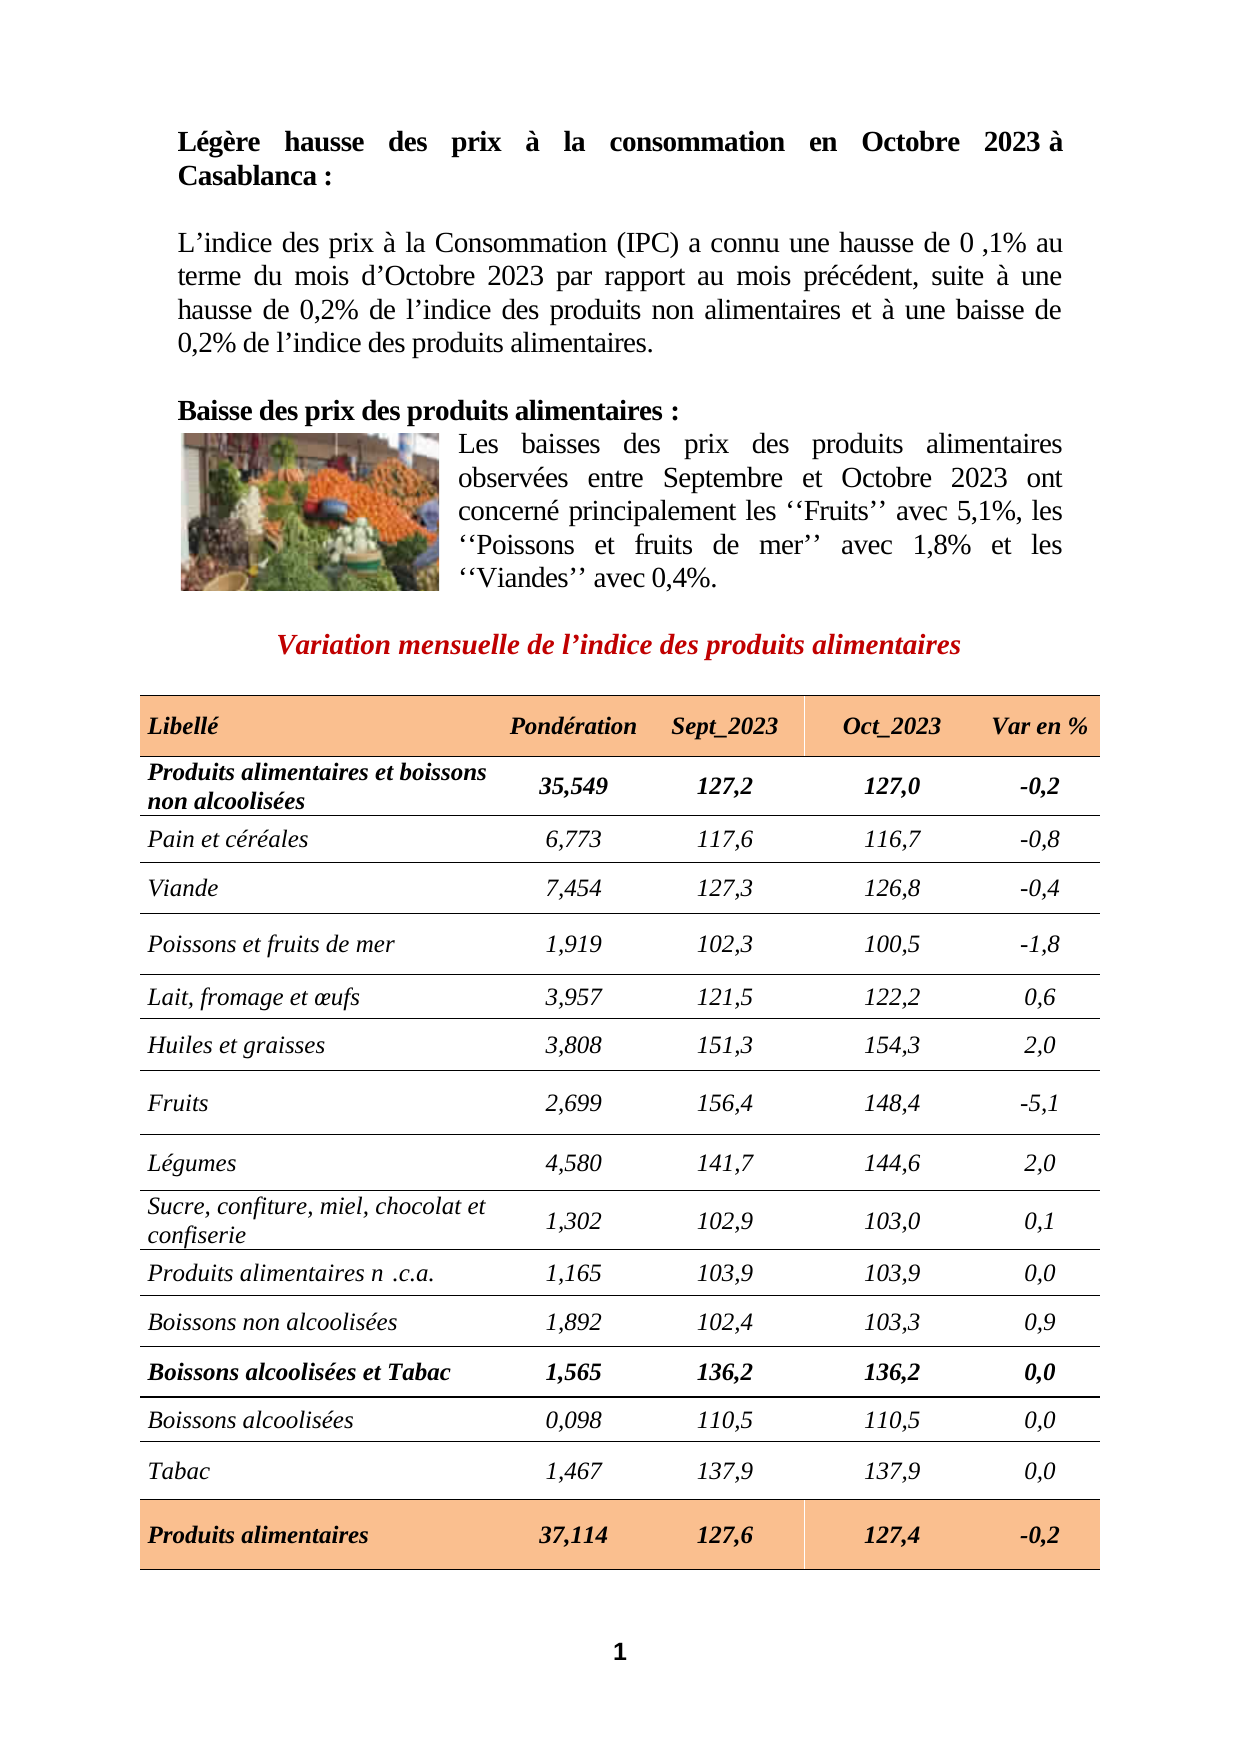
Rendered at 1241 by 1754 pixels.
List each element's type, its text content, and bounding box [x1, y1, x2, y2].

table_cell 141,7 [647, 1135, 804, 1190]
table_cell -5,1 [982, 1071, 1100, 1134]
table_cell Tabac [140, 1442, 502, 1499]
table_cell 0,0 [982, 1398, 1100, 1441]
table_cell 0,6 [982, 975, 1100, 1017]
table_cell 151,3 [647, 1019, 804, 1070]
table_cell 37,114 [502, 1500, 647, 1569]
table_cell 154,3 [805, 1019, 982, 1070]
table_cell 6,773 [502, 816, 647, 862]
table_cell 2,0 [982, 1019, 1100, 1070]
table_cell 103,3 [805, 1296, 982, 1346]
table_cell 148,4 [805, 1071, 982, 1134]
table_cell 0,9 [982, 1296, 1100, 1346]
table_cell 3,808 [502, 1019, 647, 1070]
table_cell 156,4 [647, 1071, 804, 1134]
table_cell 137,9 [647, 1442, 804, 1499]
table_header Sept_2023 [647, 696, 804, 756]
table_cell 110,5 [805, 1398, 982, 1441]
table_cell Boissons alcoolisées et Tabac [140, 1347, 502, 1396]
table_cell Produits alimentaires n .c.a. [140, 1250, 502, 1295]
table_cell 102,9 [647, 1191, 804, 1249]
table_cell 103,9 [647, 1250, 804, 1295]
table_cell Huiles et graisses [140, 1019, 502, 1070]
table_cell 117,6 [647, 816, 804, 862]
table_cell 136,2 [647, 1347, 804, 1396]
text Baisse des prix des produits alimentaires : [177, 393, 1063, 426]
table_cell 116,7 [805, 816, 982, 862]
table_cell Viande [140, 863, 502, 913]
table_cell 122,2 [805, 975, 982, 1017]
table_cell Produits alimentaires [140, 1500, 502, 1569]
table_cell Légumes [140, 1135, 502, 1190]
table_cell Produits alimentaires et boissons non alcoolisées [140, 757, 502, 814]
table_cell 1,565 [502, 1347, 647, 1396]
table_cell 127,3 [647, 863, 804, 913]
table_cell 136,2 [805, 1347, 982, 1396]
table_cell -0,2 [982, 1500, 1100, 1569]
table_cell 2,699 [502, 1071, 647, 1134]
table_cell 1,892 [502, 1296, 647, 1346]
table_cell 1,467 [502, 1442, 647, 1499]
table_cell 127,6 [647, 1500, 804, 1569]
table_header Pondération [502, 696, 647, 756]
table_cell 0,0 [982, 1442, 1100, 1499]
table_header Libellé [140, 696, 502, 756]
table_cell 137,9 [805, 1442, 982, 1499]
picture [179, 433, 439, 589]
table_cell 1,919 [502, 914, 647, 974]
text L’indice des prix à la Consommation (IPC) a connu une hausse de 0 ,1% au terme du mois d’Octobre 2023 par rapport au mois précédent, suite à une hausse de 0,2% de l’indice des produits non alimentaires et à une baisse de 0,2% de l’indice des produits alimentaires. [177, 225, 1063, 359]
table_cell 7,454 [502, 863, 647, 913]
table_cell 102,4 [647, 1296, 804, 1346]
table_cell 110,5 [647, 1398, 804, 1441]
table_cell 0,0 [982, 1347, 1100, 1396]
table_header Var en % [982, 696, 1100, 756]
text Variation mensuelle de l’indice des produits alimentaires [177, 627, 1063, 661]
table_cell 127,2 [647, 757, 804, 814]
table_cell Pain et céréales [140, 816, 502, 862]
table_cell 102,3 [647, 914, 804, 974]
table_cell -0,8 [982, 816, 1100, 862]
table_cell 4,580 [502, 1135, 647, 1190]
table_cell 1,302 [502, 1191, 647, 1249]
table_cell 35,549 [502, 757, 647, 814]
table_cell Sucre, confiture, miel, chocolat et confiserie [140, 1191, 502, 1249]
table_cell 0,1 [982, 1191, 1100, 1249]
table_cell 2,0 [982, 1135, 1100, 1190]
table_cell 103,9 [805, 1250, 982, 1295]
table_cell 100,5 [805, 914, 982, 974]
table_cell -0,2 [982, 757, 1100, 814]
text Légère hausse des prix à la consommation en Octobre 2023 à Casablanca : [177, 124, 1063, 191]
table_cell 0,0 [982, 1250, 1100, 1295]
table_cell Lait, fromage et œufs [140, 975, 502, 1017]
table_cell 1,165 [502, 1250, 647, 1295]
table_cell Fruits [140, 1071, 502, 1134]
table_cell 103,0 [805, 1191, 982, 1249]
table_cell -0,4 [982, 863, 1100, 913]
table_cell Poissons et fruits de mer [140, 914, 502, 974]
table_cell 127,0 [805, 757, 982, 814]
table_cell -1,8 [982, 914, 1100, 974]
table_cell 3,957 [502, 975, 647, 1017]
table_cell 127,4 [805, 1500, 982, 1569]
table_cell 144,6 [805, 1135, 982, 1190]
table_cell Boissons non alcoolisées [140, 1296, 502, 1346]
table_header Oct_2023 [805, 696, 982, 756]
table_cell 126,8 [805, 863, 982, 913]
table_cell 0,098 [502, 1398, 647, 1441]
table_cell 121,5 [647, 975, 804, 1017]
table_cell Boissons alcoolisées [140, 1398, 502, 1441]
